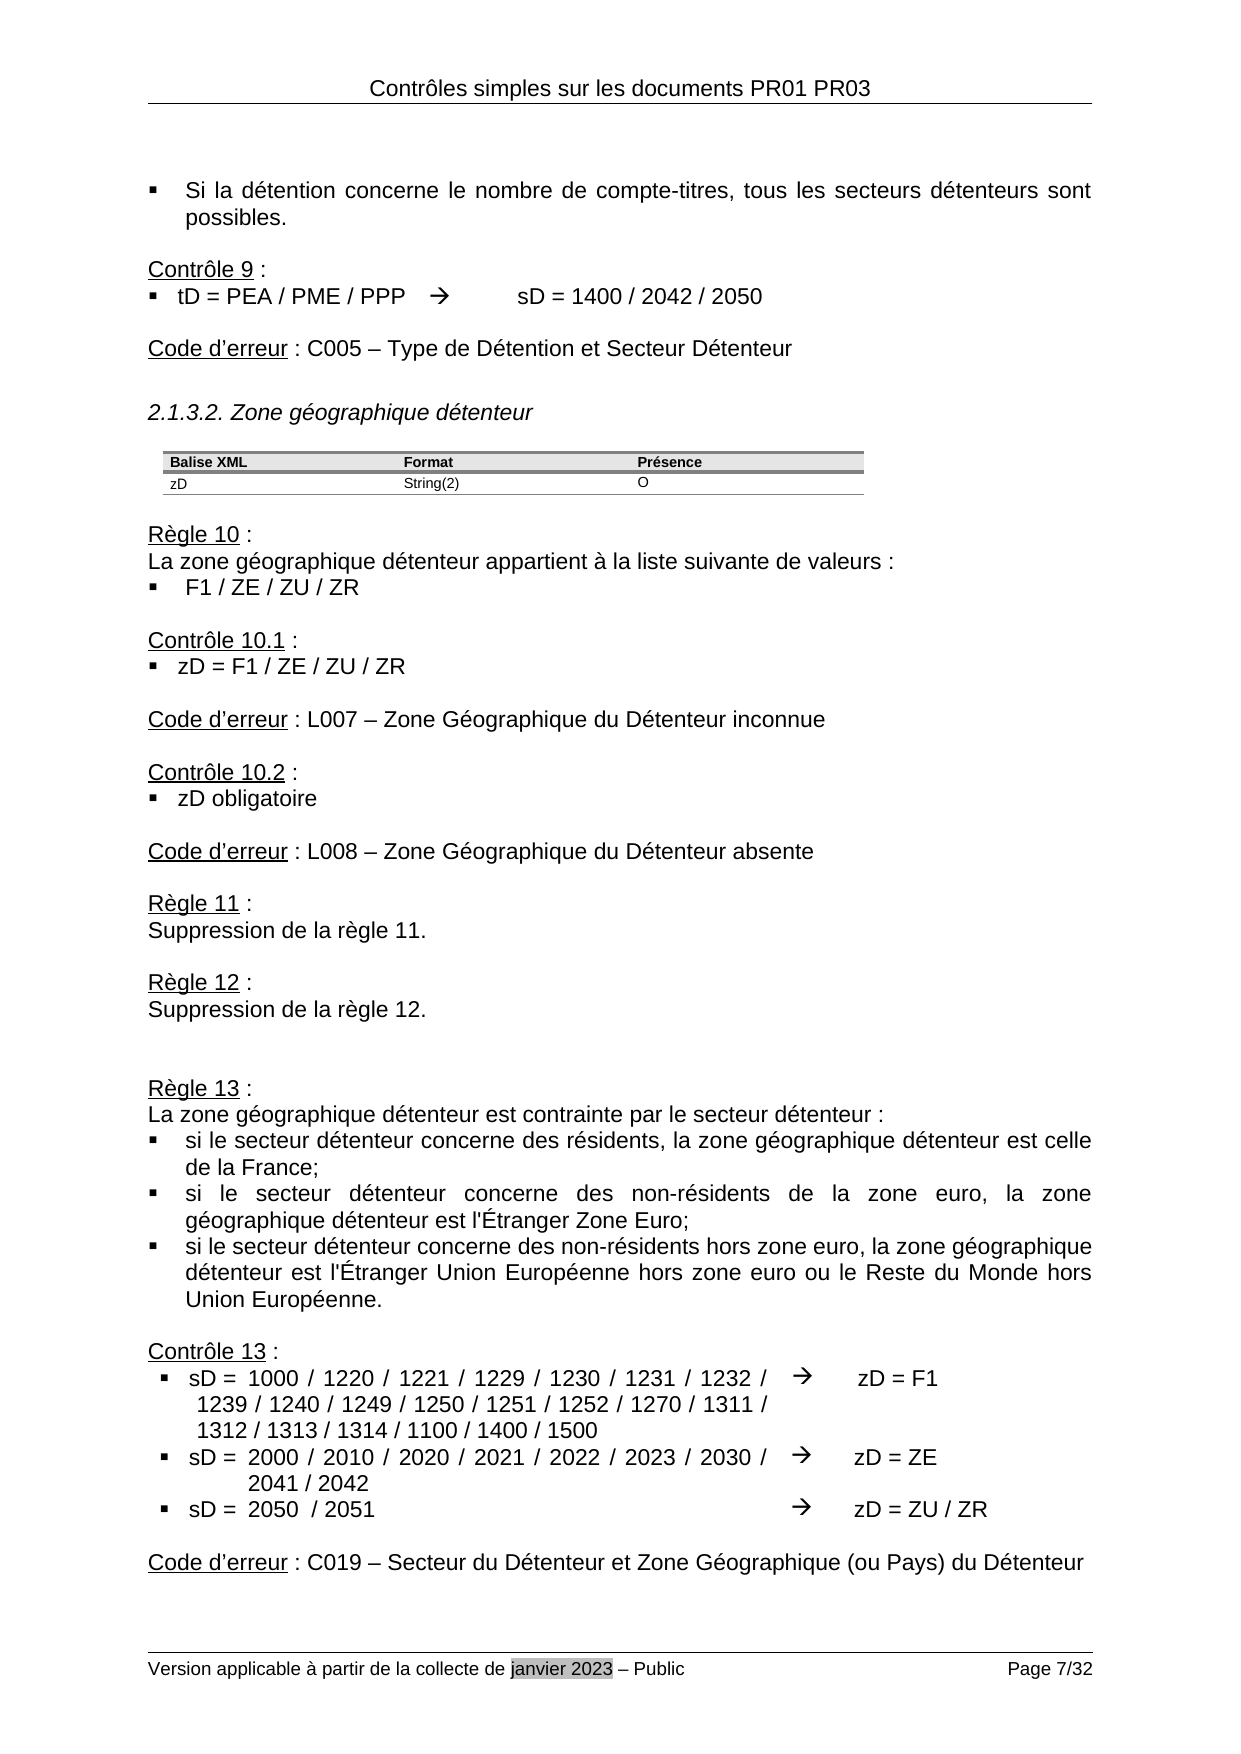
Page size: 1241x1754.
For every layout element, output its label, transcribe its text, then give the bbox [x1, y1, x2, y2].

table_cell sD = 2050 / 2051 [148, 1496, 779, 1523]
table_header Présence [630, 454, 864, 470]
text Règle 13 : [148, 1075, 1092, 1101]
list si le secteur détenteur concerne des résidents, la zone géographique détenteur est celle de la France; [148, 1127, 1092, 1180]
text Règle 10 : [148, 521, 1092, 548]
list tD = PEA / PME / PPP sD = 1400 / 2042 / 2050 [148, 283, 1092, 309]
table_cell [779, 1496, 842, 1523]
table_cell String(2) [396, 474, 630, 493]
text La zone géographique détenteur appartient à la liste suivante de valeurs : [148, 548, 1092, 574]
table_cell zD = ZU / ZR [843, 1496, 1074, 1523]
list zD obligatoire [148, 785, 1092, 811]
text Code d’erreur : C005 – Type de Détention et Secteur Détenteur [148, 335, 1092, 362]
list zD = F1 / ZE / ZU / ZR [148, 653, 1092, 679]
text Code d’erreur : C019 – Secteur du Détenteur et Zone Géographique (ou Pays) du Détenteur [148, 1549, 1092, 1576]
text Suppression de la règle 12. [148, 996, 1092, 1022]
table_header [779, 1365, 842, 1444]
table_cell O [630, 474, 864, 493]
list Si la détention concerne le nombre de compte-titres, tous les secteurs détenteurs sont possibles. [148, 177, 1092, 230]
table_header Balise XML [163, 454, 396, 470]
table_cell zD = ZE [843, 1444, 1074, 1496]
text Contrôle 9 : [148, 256, 1092, 283]
text Contrôle 13 : [148, 1338, 1092, 1365]
text Code d’erreur : L008 – Zone Géographique du Détenteur absente [148, 838, 1092, 864]
table_cell sD = 2000 / 2010 / 2020 / 2021 / 2022 / 2023 / 2030 / 2041 / 2042 [148, 1444, 779, 1496]
list si le secteur détenteur concerne des non-résidents de la zone euro, la zone géographique détenteur est l'Étranger Zone Euro; [148, 1180, 1092, 1233]
text Code d’erreur : L007 – Zone Géographique du Détenteur inconnue [148, 706, 1092, 732]
list F1 / ZE / ZU / ZR [148, 574, 1092, 600]
table_cell [779, 1444, 842, 1496]
table_cell zD [163, 474, 396, 493]
table_header zD = F1 [843, 1365, 1074, 1444]
table_header Format [396, 454, 630, 470]
table_header sD = 1000 / 1220 / 1221 / 1229 / 1230 / 1231 / 1232 / 1239 / 1240 / 1249 / 1250 / 1251 / 1252 / 1270 / 1311 / 1312 / 1313 / 1314 / 1100 / 1400 / 1500 [148, 1365, 779, 1444]
text Suppression de la règle 11. [148, 917, 1092, 943]
list si le secteur détenteur concerne des non-résidents hors zone euro, la zone géographique détenteur est l'Étranger Union Européenne hors zone euro ou le Reste du Monde hors Union Européenne. [148, 1233, 1092, 1312]
text Règle 11 : [148, 890, 1092, 917]
text Contrôle 10.2 : [148, 758, 1092, 785]
subtitle Zone géographique détenteur [148, 399, 1092, 426]
text La zone géographique détenteur est contrainte par le secteur détenteur : [148, 1101, 1092, 1127]
text Règle 12 : [148, 969, 1092, 996]
text Contrôle 10.1 : [148, 627, 1092, 653]
